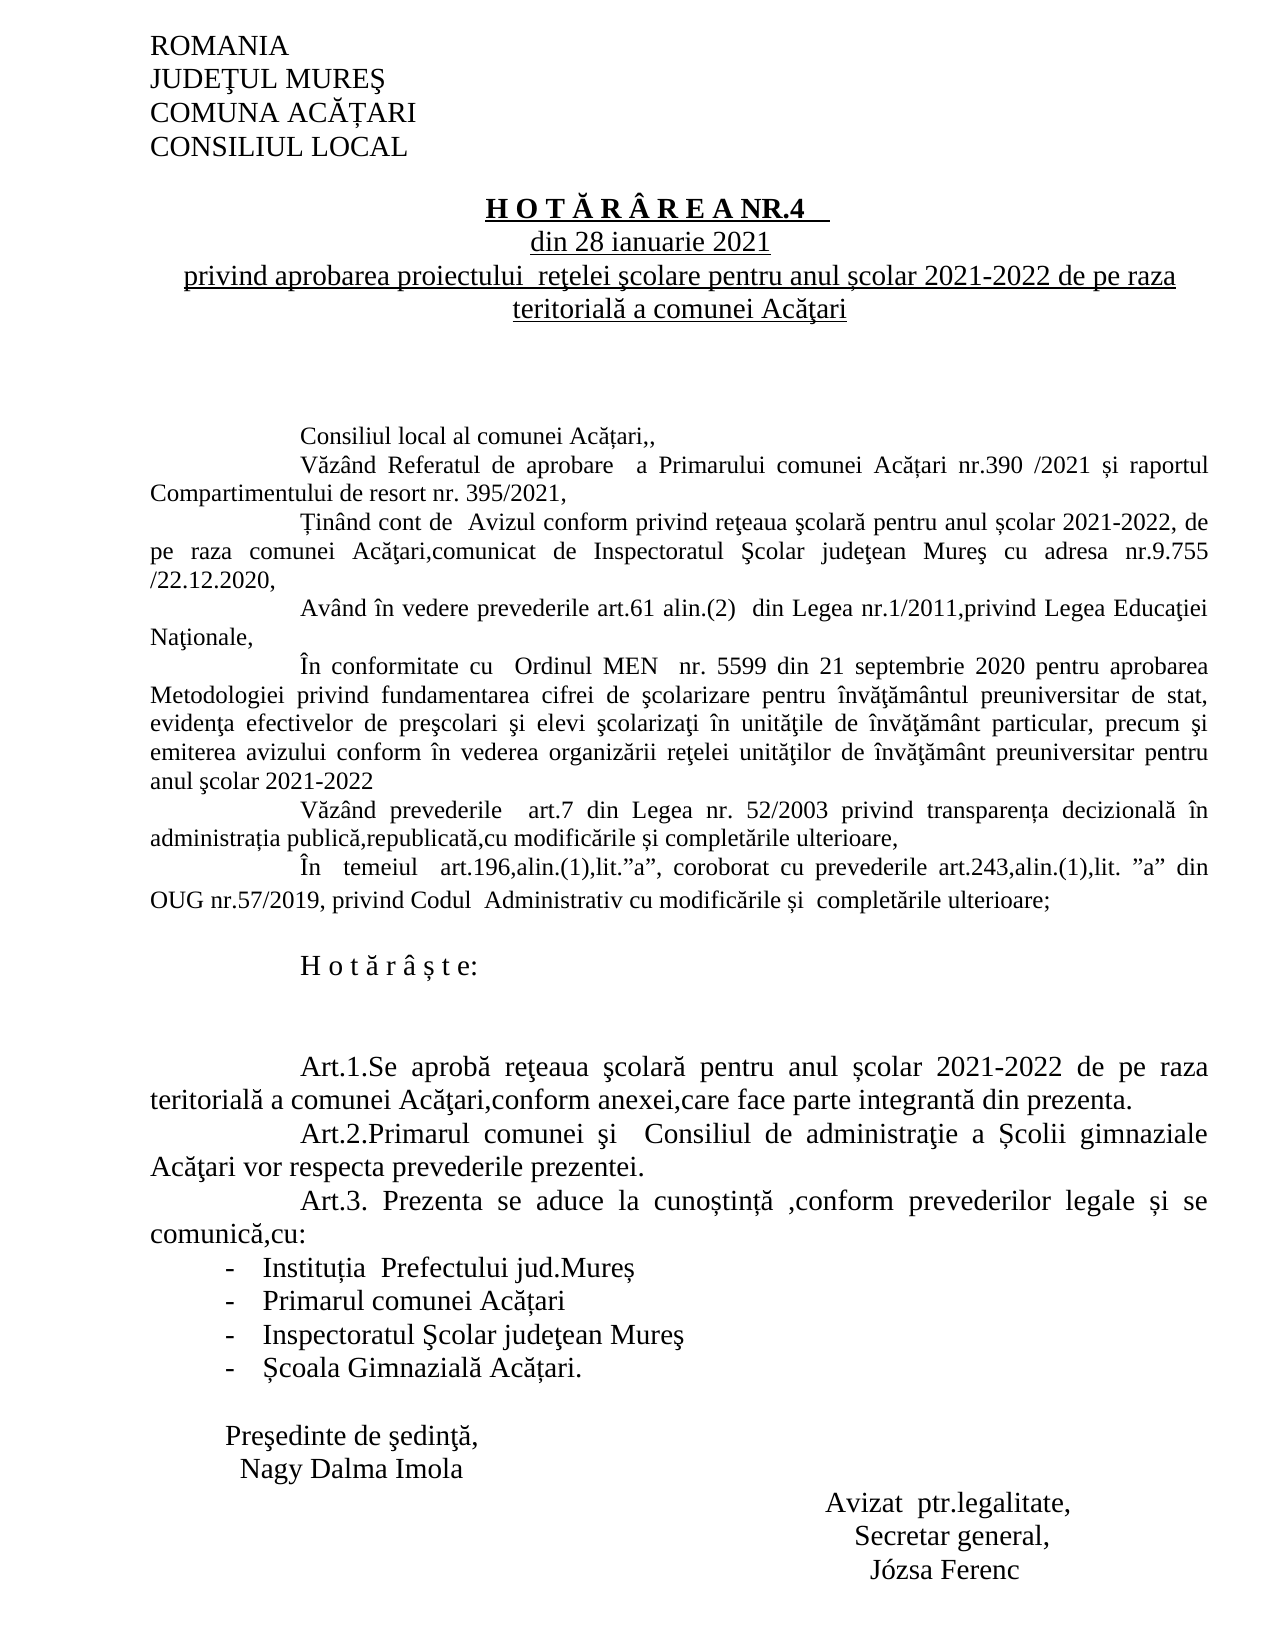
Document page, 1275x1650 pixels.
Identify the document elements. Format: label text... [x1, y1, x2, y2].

text Preşedinte de şedinţă, [150, 1418, 1209, 1451]
text Art.3. Prezenta se aduce la cunoștință ,conform prevederilor legale și se comunică,cu: [150, 1183, 1209, 1250]
text Având în vedere prevederile art.61 alin.(2) din Legea nr.1/2011,privind Legea Educaţiei Naţionale, [150, 593, 1209, 651]
text Józsa Ferenc [150, 1552, 1209, 1585]
text privind aprobarea proiectului reţelei şcolare pentru anul școlar 2021-2022 de pe raza teritorială a comunei Acăţari [150, 258, 1209, 325]
text În conformitate cu Ordinul MEN nr. 5599 din 21 septembrie 2020 pentru aprobarea Metodologiei privind fundamentarea cifrei de şcolarizare pentru învăţământul preuniversitar de stat, evidenţa efectivelor de preşcolari şi elevi şcolarizaţi în unităţile de învăţământ particular, precum şi emiterea avizului conform în vederea organizării reţelei unităţilor de învăţământ preuniversitar pentru anul şcolar 2021-2022 [150, 651, 1209, 795]
text Văzând Referatul de aprobare a Primarului comunei Acățari nr.390 /2021 și raportul Compartimentului de resort nr. 395/2021, [150, 450, 1209, 507]
text H o t ă r â ș t e: [150, 948, 1209, 982]
text Art.1.Se aprobă reţeaua şcolară pentru anul școlar 2021-2022 de pe raza teritorială a comunei Acăţari,conform anexei,care face parte integrantă din prezenta. [150, 1049, 1209, 1116]
text din 28 ianuarie 2021 [450, 224, 1209, 258]
text Avizat ptr.legalitate, [150, 1485, 1209, 1518]
text Văzând prevederile art.7 din Legea nr. 52/2003 privind transparența decizională în administrația publică,republicată,cu modificările și completările ulterioare, [150, 795, 1209, 852]
text CONSILIUL LOCAL [150, 129, 1209, 162]
text Consiliul local al comunei Acățari,, [150, 421, 1209, 450]
text Secretar general, [150, 1518, 1209, 1552]
text Art.2.Primarul comunei şi Consiliul de administraţie a Școlii gimnaziale Acăţari vor respecta prevederile prezentei. [150, 1116, 1209, 1183]
text Nagy Dalma Imola [150, 1451, 1209, 1485]
text În temeiul art.196,alin.(1),lit.”a”, coroborat cu prevederile art.243,alin.(1),lit. ”a” din OUG nr.57/2019, privind Codul Administrativ cu modificările și completările ulterioare; [150, 852, 1209, 914]
text Ținând cont de Avizul conform privind reţeaua şcolară pentru anul școlar 2021-2022, de pe raza comunei Acăţari,comunicat de Inspectoratul Şcolar judeţean Mureş cu adresa nr.9.755 /22.12.2020, [150, 507, 1209, 593]
list Primarul comunei Acățari [225, 1283, 1209, 1317]
list Inspectoratul Şcolar judeţean Mureş [225, 1317, 1209, 1351]
text COMUNA ACĂȚARI [150, 95, 1209, 129]
list Instituția Prefectului jud.Mureș [225, 1250, 1209, 1283]
list Școala Gimnazială Acățari. [225, 1351, 1209, 1384]
text JUDEŢUL MUREŞ [150, 62, 1209, 95]
subtitle H O T Ă R Â R E A NR.4 [106, 191, 1209, 224]
subtitle ROMANIA [150, 28, 1209, 62]
